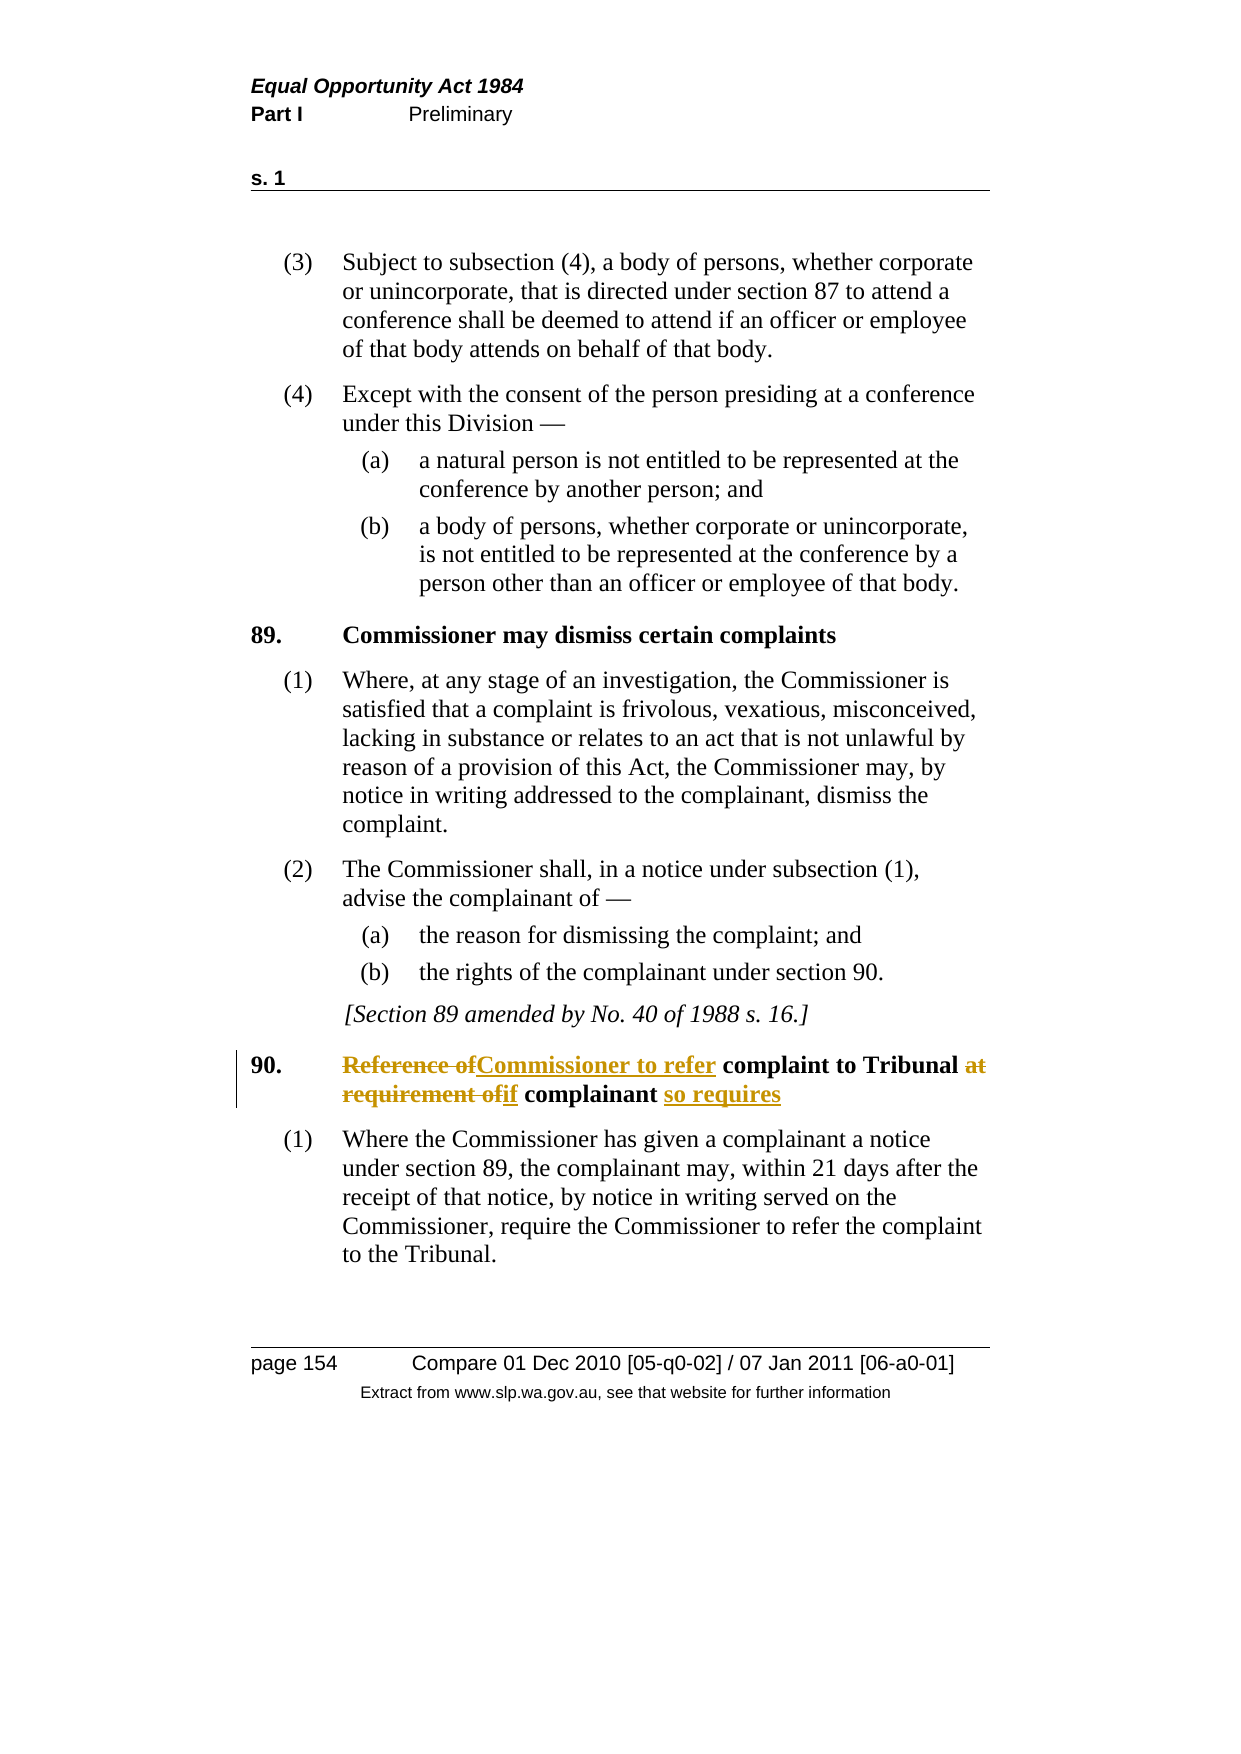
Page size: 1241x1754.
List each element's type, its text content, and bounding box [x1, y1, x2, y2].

text (a) the reason for dismissing the complaint; and [251, 920, 990, 949]
subtitle 89. Commissioner may dismiss certain complaints [251, 620, 990, 649]
text (a) a natural person is not entitled to be represented at the conference by another person; and [251, 445, 990, 502]
text (1) Where, at any stage of an investigation, the Commissioner is satisfied that a complaint is frivolous, vexatious, misconceived, lacking in substance or relates to an act that is not unlawful by reason of a provision of this Act, the Commissioner may, by notice in writing addressed to the complainant, dismiss the complaint. [251, 665, 990, 838]
text (3) Subject to subsection (4), a body of persons, whether corporate or unincorporate, that is directed under section 87 to attend a conference shall be deemed to attend if an officer or employee of that body attends on behalf of that body. [251, 247, 990, 362]
text (b) a body of persons, whether corporate or unincorporate, is not entitled to be represented at the conference by a person other than an officer or employee of that body. [251, 511, 990, 597]
text (1) Where the Commissioner has given a complainant a notice under section 89, the complainant may, within 21 days after the receipt of that notice, by notice in writing served on the Commissioner, require the Commissioner to refer the complaint to the Tribunal. [251, 1124, 990, 1268]
text (4) Except with the consent of the person presiding at a conference under this Division — [251, 379, 990, 437]
text (2) The Commissioner shall, in a notice under subsection (1), advise the complainant of — [251, 854, 990, 912]
subtitle 90. complaint to Tribunal complainant [251, 1050, 990, 1108]
text (b) the rights of the complainant under section 90. [251, 957, 990, 986]
text [Section 89 amended by No. 40 of 1988 s. 16.] [251, 999, 990, 1027]
